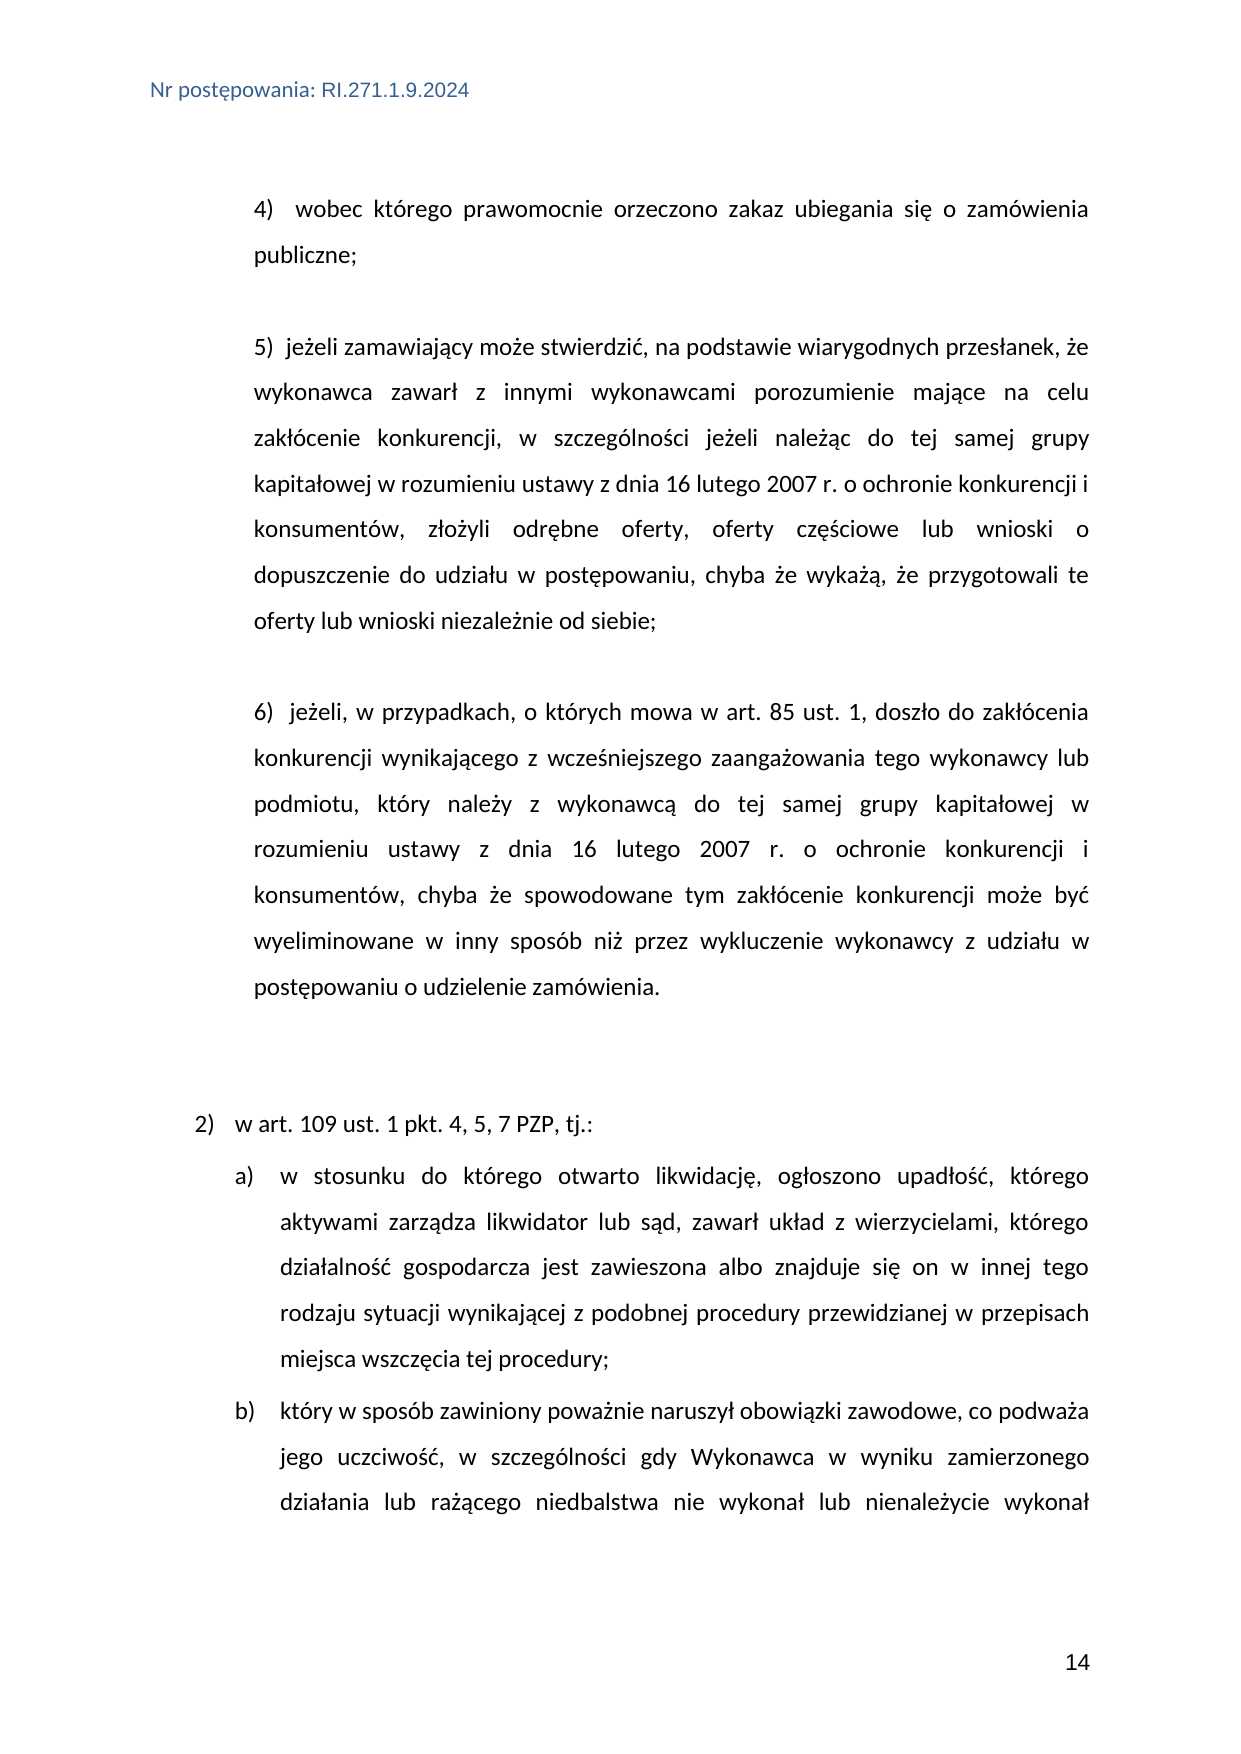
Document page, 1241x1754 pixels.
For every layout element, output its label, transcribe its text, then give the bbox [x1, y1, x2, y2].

list w stosunku do którego otwarto likwidację, ogłoszono upadłość, którego aktywami zarządza likwidator lub sąd, zawarł układ z wierzycielami, którego działalność gospodarcza jest zawieszona albo znajduje się on w innej tego rodzaju sytuacji wynikającej z podobnej procedury przewidzianej w przepisach miejsca wszczęcia tej procedury; [234, 1160, 1090, 1373]
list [234, 1395, 1090, 1517]
list w art. 109 ust. 1 pkt. 4, 5, 7 PZP, tj.: [194, 1108, 1090, 1138]
text 5) jeżeli zamawiający może stwierdzić, na podstawie wiarygodnych przesłanek, że wykonawca zawarł z innymi wykonawcami porozumienie mające na celu zakłócenie konkurencji, w szczególności jeżeli należąc do tej samej grupy kapitałowej w rozumieniu ustawy z dnia 16 lutego 2007 r. o ochronie konkurencji i konsumentów, złożyli odrębne oferty, oferty częściowe lub wnioski o dopuszczenie do udziału w postępowaniu, chyba że wykażą, że przygotowali te oferty lub wnioski niezależnie od siebie; [253, 331, 1090, 636]
text 6) jeżeli, w przypadkach, o których mowa w art. 85 ust. 1, doszło do zakłócenia konkurencji wynikającego z wcześniejszego zaangażowania tego wykonawcy lub podmiotu, który należy z wykonawcą do tej samej grupy kapitałowej w rozumieniu ustawy z dnia 16 lutego 2007 r. o ochronie konkurencji i konsumentów, chyba że spowodowane tym zakłócenie konkurencji może być wyeliminowane w inny sposób niż przez wykluczenie wykonawcy z udziału w postępowaniu o udzielenie zamówienia. [253, 696, 1090, 1001]
text 4) wobec którego prawomocnie orzeczono zakaz ubiegania się o zamówienia publiczne; [253, 193, 1090, 270]
